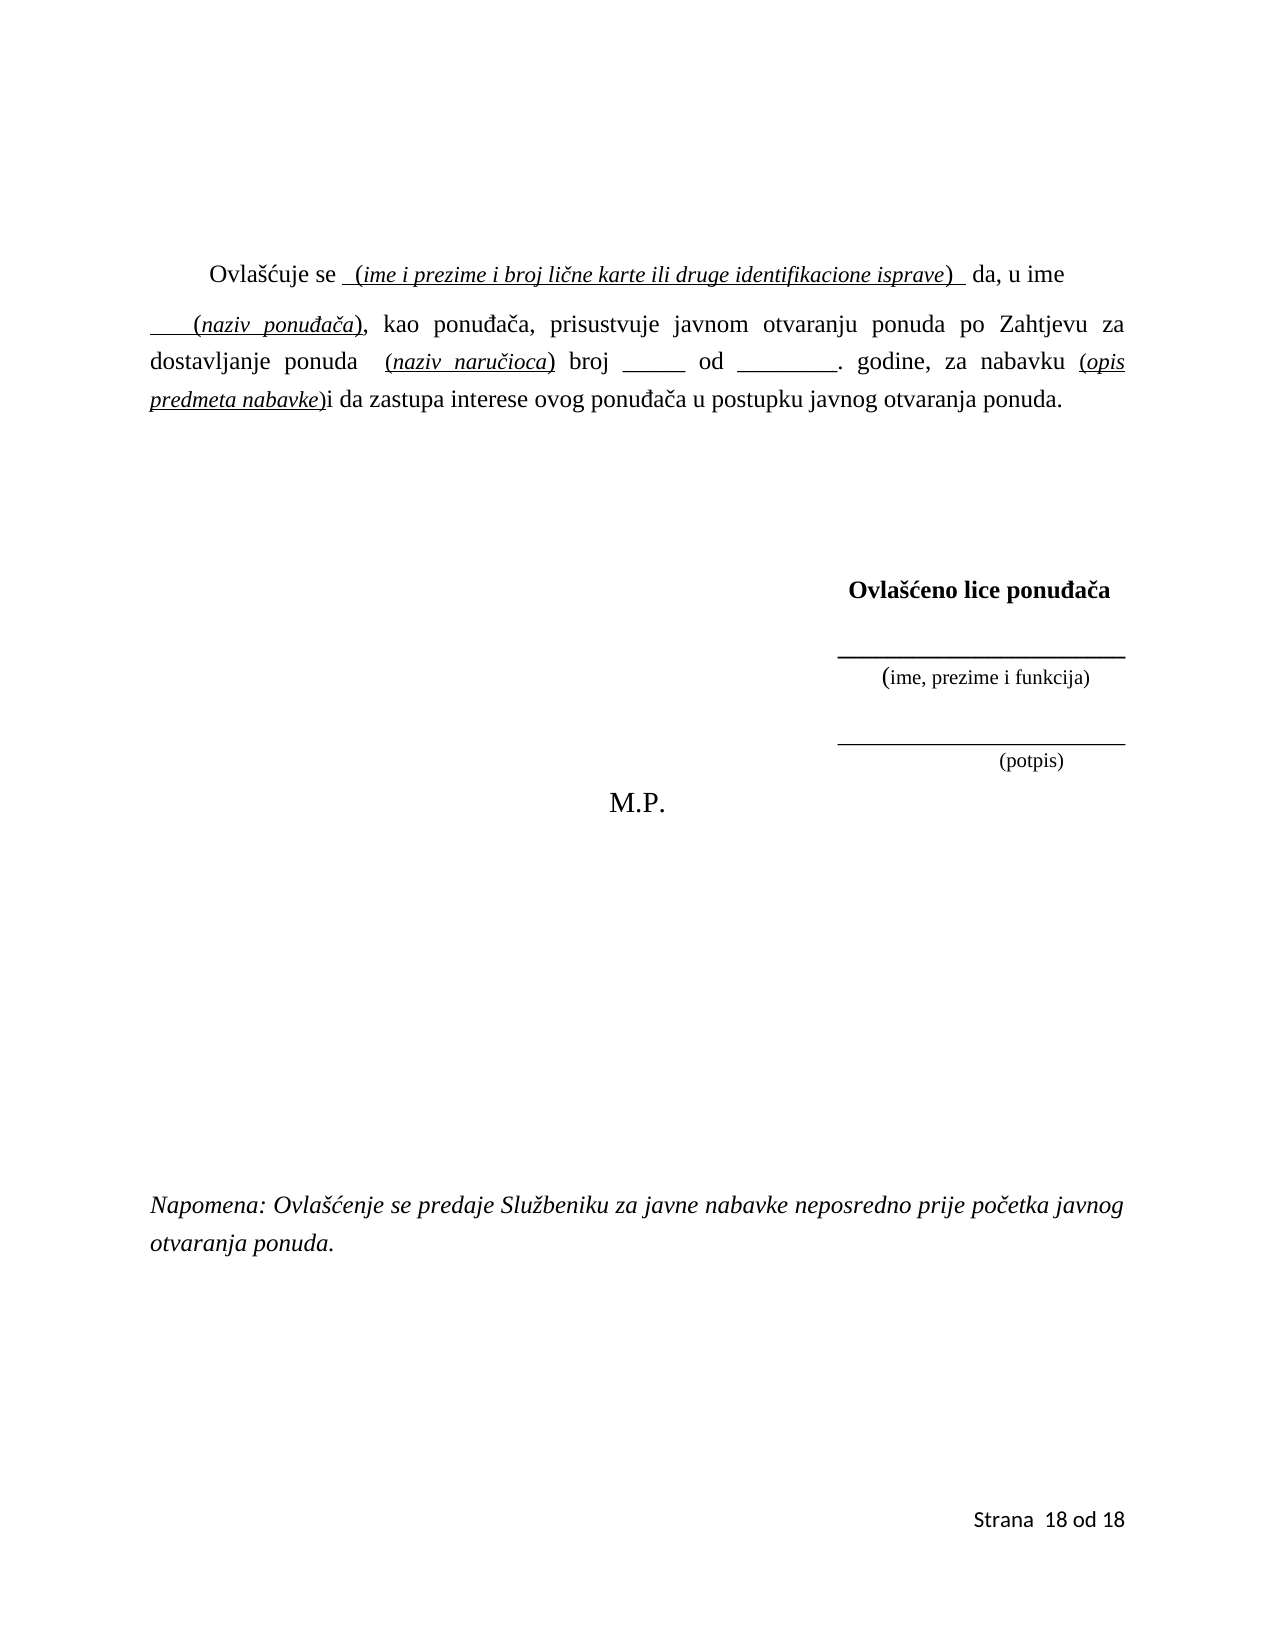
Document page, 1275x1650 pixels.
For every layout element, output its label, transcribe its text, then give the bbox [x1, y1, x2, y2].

text (potpis) [150, 747, 1064, 772]
list Napomena: Ovlašćenje se predaje Službeniku za javne nabavke neposredno prije početka javnog otvaranja ponuda. [150, 1182, 1125, 1257]
text (ime, prezime i funkcija) [150, 661, 1090, 690]
list Ovlašćuje se (ime i prezime i broj lične karte ili druge identifikacione isprave) da, u ime [150, 250, 1125, 287]
text _______________________ [150, 719, 1125, 747]
text Ovlašćeno lice ponuđača [150, 575, 1110, 604]
list M.P. [150, 782, 1125, 819]
text _______________________ [150, 632, 1125, 661]
list (naziv ponuđača), kao ponuđača, prisustvuje javnom otvaranju ponuda po Zahtjevu za dostavljanje ponuda (naziv naručioca) broj _____ od ________. godine, za nabavku (opis predmeta nabavke)i da zastupa interese ovog ponuđača u postupku javnog otvaranja ponuda. [150, 300, 1125, 412]
